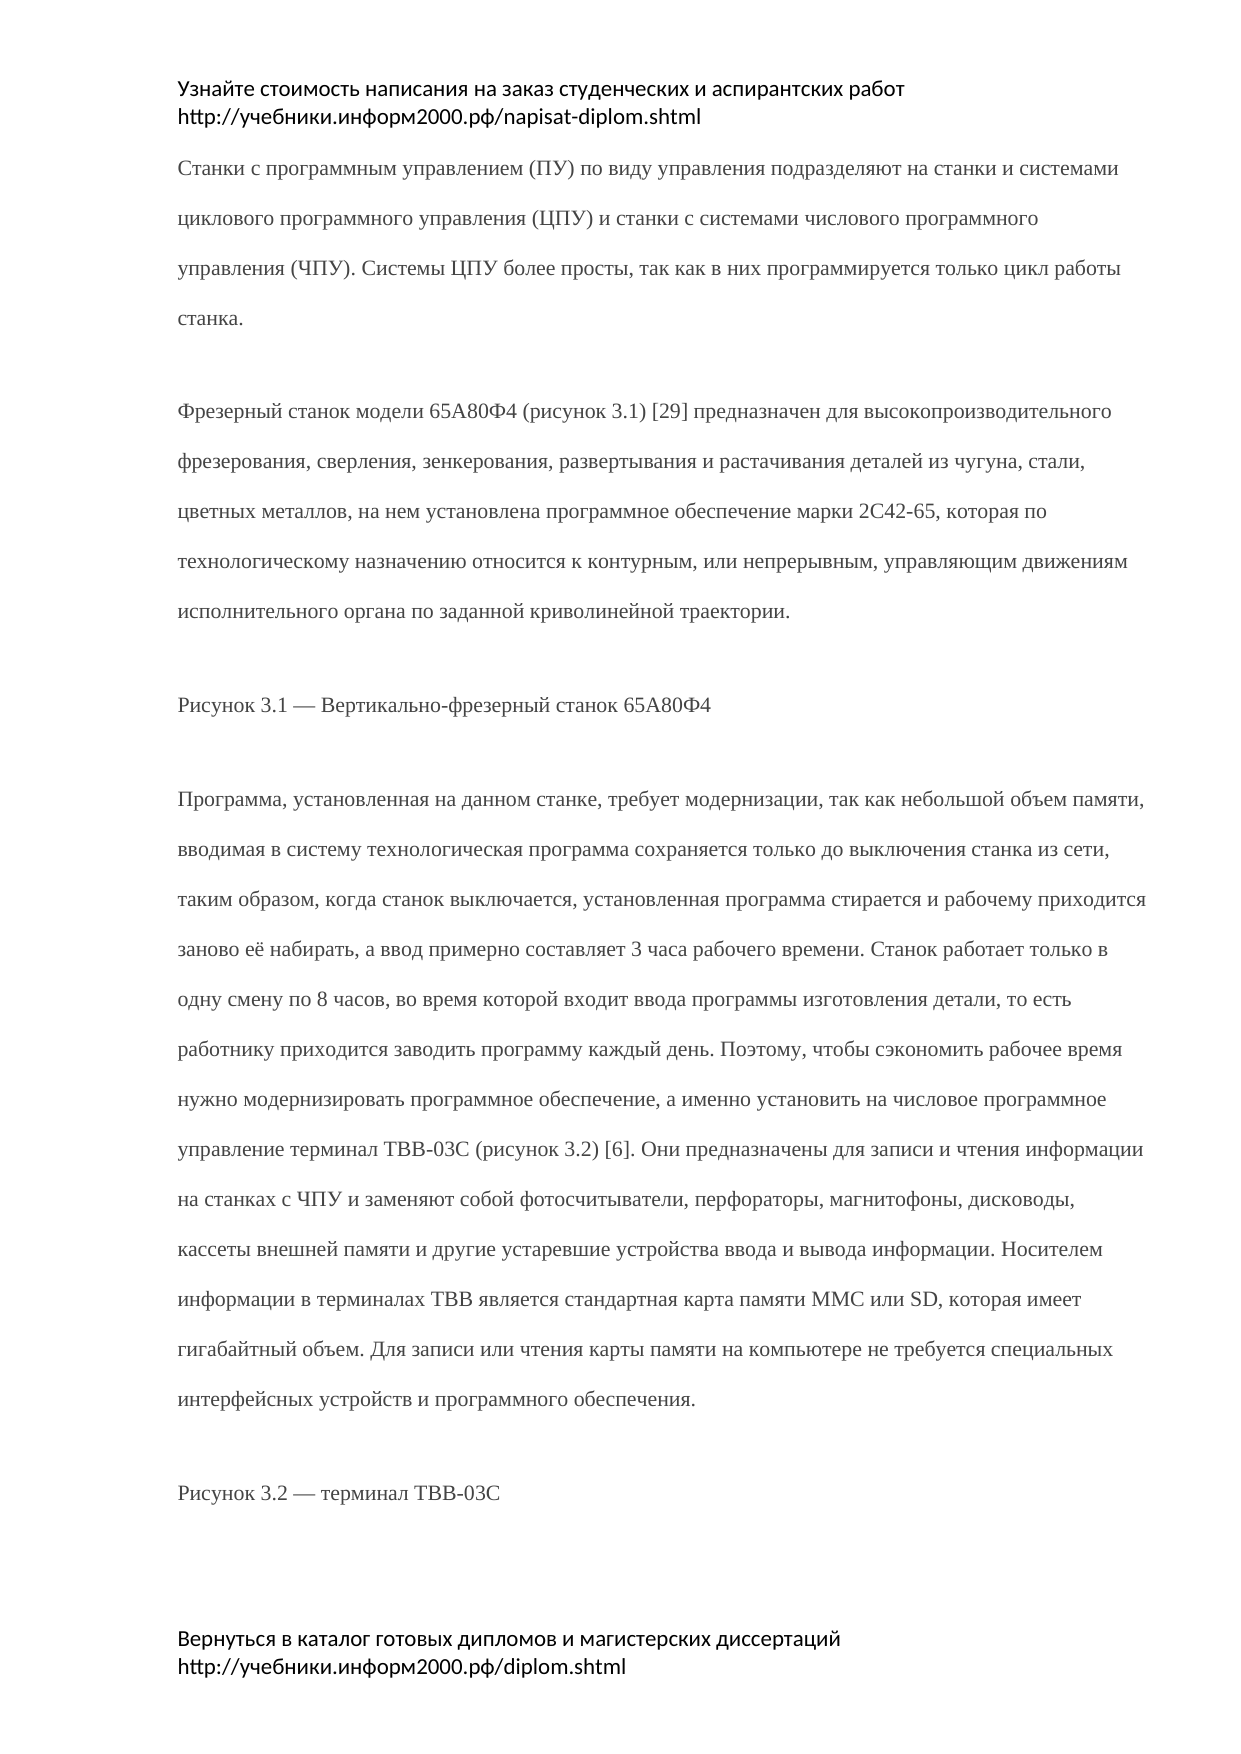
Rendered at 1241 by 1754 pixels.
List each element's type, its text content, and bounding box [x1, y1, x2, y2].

text Программа, установленная на данном станке, требует модернизации, так как небольшой объем памяти, вводимая в систему технологическая программа сохраняется только до выключения станка из сети, таким образом, когда станок выключается, установленная программа стирается и рабочему приходится заново её набирать, а ввод примерно составляет 3 часа рабочего времени. Станок работает только в одну смену по 8 часов, во время которой входит ввода программы изготовления детали, то есть работнику приходится заводить программу каждый день. Поэтому, чтобы сэкономить рабочее время нужно модернизировать программное обеспечение, а именно установить на числовое программное управление терминал ТВВ-03С (рисунок 3.2) [6]. Они предназначены для записи и чтения информации на станках с ЧПУ и заменяют собой фотосчитыватели, перфораторы, магнитофоны, дисководы, кассеты внешней памяти и другие устаревшие устройства ввода и вывода информации. Носителем информации в терминалах ТВВ является стандартная карта памяти ММС или SD, которая имеет гигабайтный объем. Для записи или чтения карты памяти на компьютере не требуется специальных интерфейсных устройств и программного обеспечения. [177, 761, 1152, 1411]
text Фрезерный станок модели 65А80Ф4 (рисунок 3.1) [29] предназначен для высокопроизводительного фрезерования, сверления, зенкерования, развертывания и растачивания деталей из чугуна, стали, цветных металлов, на нем установлена программное обеспечение марки 2С42-65, которая по технологическому назначению относится к контурным, или непрерывным, управляющим движениям исполнительного органа по заданной криволинейной траектории. [177, 373, 1152, 623]
text Станки с программным управлением (ПУ) по виду управления подразделяют на станки и системами циклового программного управления (ЦПУ) и станки с системами числового программного управления (ЧПУ). Системы ЦПУ более просты, так как в них программируется только цикл работы станка. [177, 130, 1152, 330]
text Рисунок 3.1 — Вертикально-фрезерный станок 65А80Ф4 [177, 667, 1152, 717]
text Рисунок 3.2 — терминал ТВВ-03С [177, 1455, 1152, 1505]
